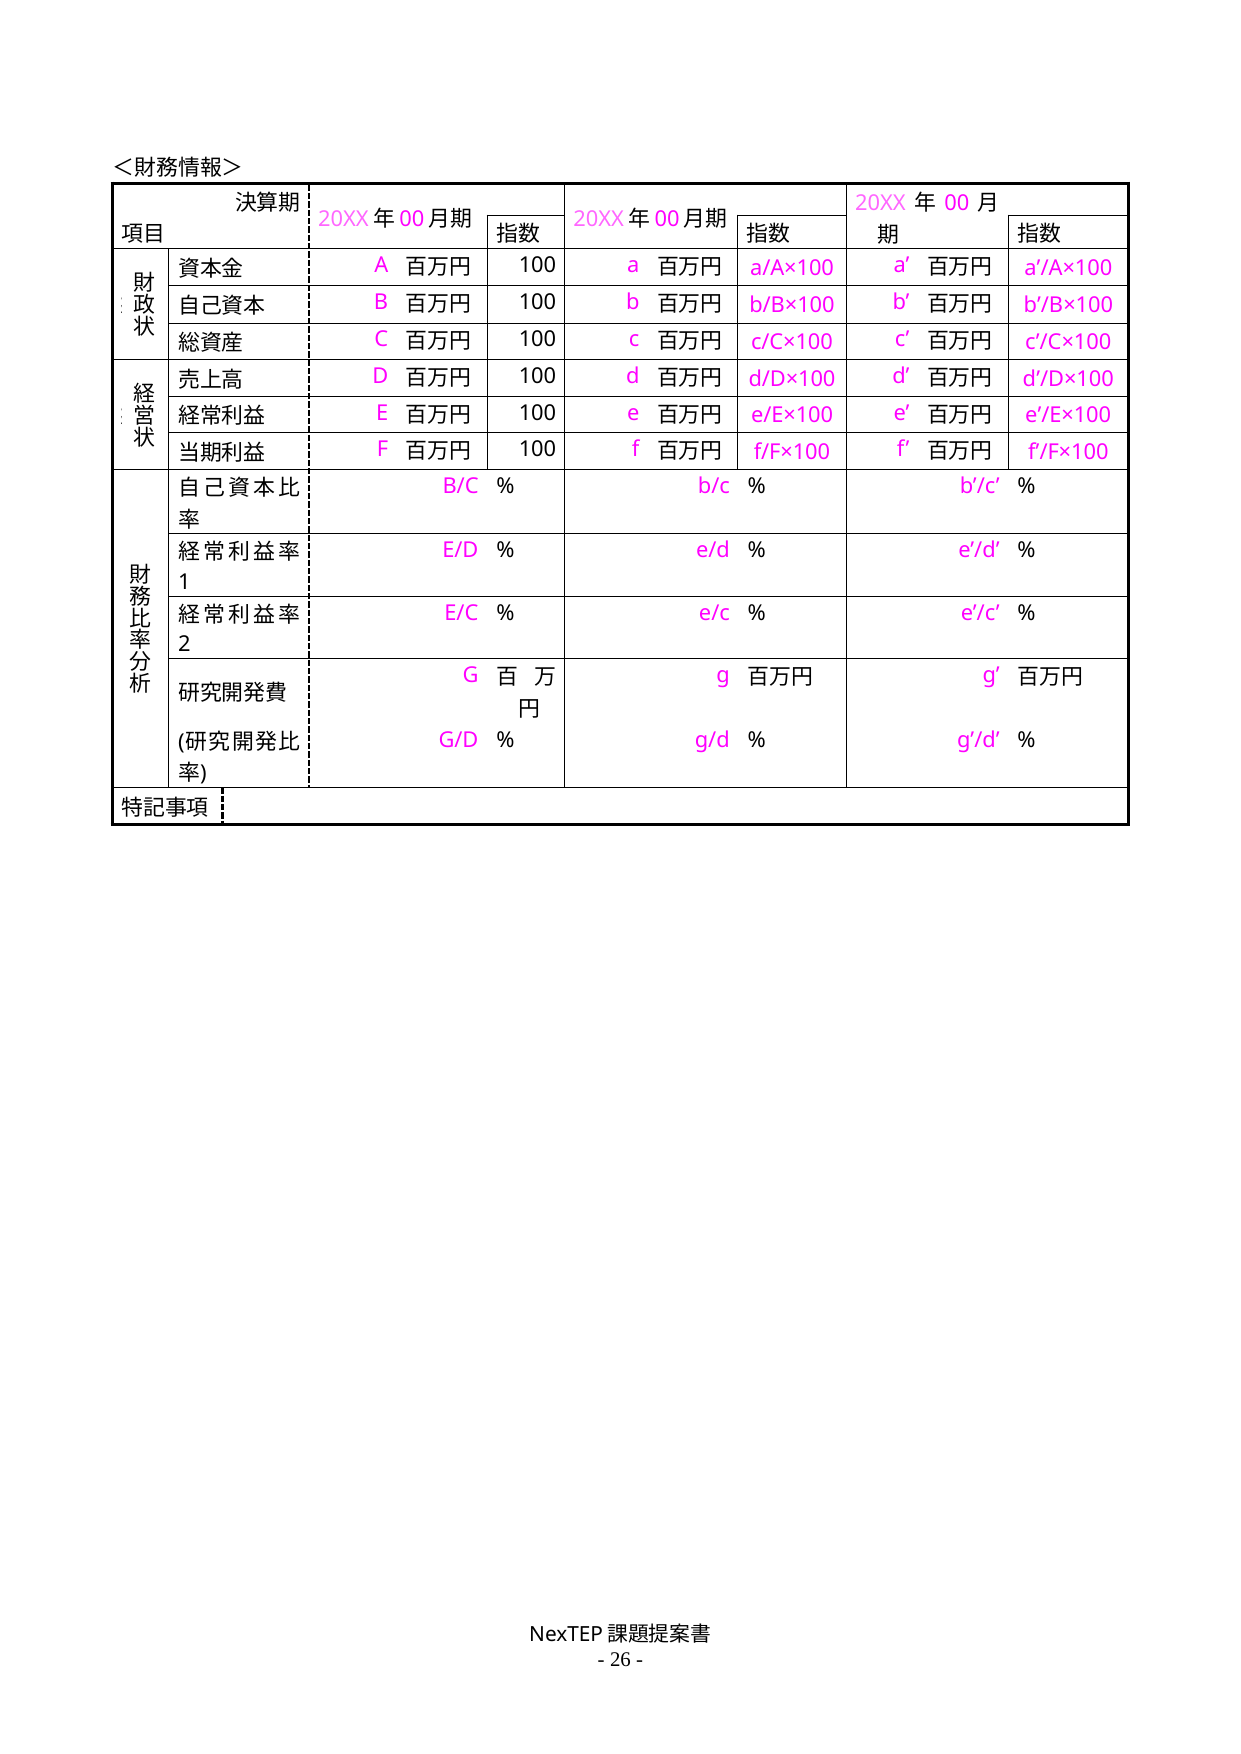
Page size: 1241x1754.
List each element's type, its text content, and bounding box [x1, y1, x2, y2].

table_cell b’/c’ [847, 470, 1008, 533]
table_cell c’ [847, 324, 918, 359]
table_cell 百万円 [648, 286, 737, 322]
table_header 20XX年00月期 [565, 185, 738, 248]
table_cell 資本金 [169, 249, 309, 285]
table_cell e’/d’ [847, 534, 1008, 596]
table_cell 研究開発費 [169, 659, 309, 723]
table_cell e/c [565, 597, 738, 658]
table_cell 百万円 [648, 433, 737, 469]
table_cell 百万円 [918, 324, 1008, 359]
table_cell g’ [847, 659, 1008, 723]
table_cell D [309, 360, 397, 396]
table_cell 売上高 [169, 360, 309, 396]
table_cell [223, 788, 1127, 823]
table_cell 100 [488, 433, 564, 469]
table_cell 百万円 [397, 286, 487, 322]
table_cell 百万円 [397, 360, 487, 396]
table_cell d [565, 360, 648, 396]
table_cell % [739, 723, 846, 787]
table_cell e’/c’ [847, 597, 1008, 658]
table_cell C [309, 324, 397, 359]
table_cell a/A×100 [738, 249, 846, 285]
table_cell a [565, 249, 648, 285]
table_cell % [1008, 534, 1127, 596]
table_cell b/B×100 [738, 286, 846, 322]
table_header 20XX年00月期 [309, 185, 487, 248]
table_cell F [309, 433, 397, 469]
table_cell 百万円 [487, 659, 564, 723]
table_cell 特記事項 [114, 788, 222, 823]
table_cell 指数 [1009, 216, 1127, 248]
table_cell 百万円 [648, 324, 737, 359]
table_cell a’/A×100 [1009, 249, 1127, 285]
table_cell % [487, 534, 564, 596]
table_header [1008, 185, 1127, 214]
table_cell % [739, 534, 846, 596]
table_header [487, 185, 564, 214]
table_cell g’/d’ [847, 723, 1008, 787]
table_cell 百万円 [648, 397, 737, 432]
table_cell 百万円 [918, 397, 1008, 432]
table_cell % [1008, 597, 1127, 658]
table_cell e’/E×100 [1009, 397, 1127, 432]
table_cell d/D×100 [738, 360, 846, 396]
table_cell 100 [488, 397, 564, 432]
table_cell 百万円 [648, 249, 737, 285]
table_cell 指数 [488, 216, 564, 248]
table_cell 経常利益 [169, 397, 309, 432]
table_cell B [309, 286, 397, 322]
table_cell E/D [309, 534, 487, 596]
table_cell 100 [488, 324, 564, 359]
table_header [738, 185, 846, 214]
table_cell 百万円 [397, 433, 487, 469]
table_cell b’/B×100 [1009, 286, 1127, 322]
table_cell b/c [565, 470, 738, 533]
table_cell c’/C×100 [1009, 324, 1127, 359]
table_cell 百万円 [397, 249, 487, 285]
table_cell 百万円 [918, 286, 1008, 322]
table_cell 百万円 [918, 249, 1008, 285]
table_cell 指数 [738, 216, 846, 248]
table_cell G [309, 659, 487, 723]
table_cell % [739, 597, 846, 658]
table_cell B/C [309, 470, 487, 533]
table_cell 経常利益率2 [169, 597, 309, 658]
table_cell 百万円 [648, 360, 737, 396]
table_cell % [487, 723, 564, 787]
table_cell 総資産 [169, 324, 309, 359]
table_cell 財政状態 [114, 249, 168, 359]
table_cell 自己資本 [169, 286, 309, 322]
table_cell f’ [847, 433, 918, 469]
table_cell c/C×100 [738, 324, 846, 359]
table_header 20XX年00月期 [847, 185, 1008, 248]
table_cell 百万円 [739, 659, 846, 723]
table_cell G/D [309, 723, 487, 787]
table_cell E [309, 397, 397, 432]
table_cell a’ [847, 249, 918, 285]
table_cell 自己資本比率 [169, 470, 309, 533]
table_cell 百万円 [1008, 659, 1127, 723]
table_cell 100 [488, 249, 564, 285]
table_cell 百万円 [397, 324, 487, 359]
table_cell f [565, 433, 648, 469]
table_cell 経営状態 [114, 360, 168, 469]
table_cell 財務比率分析 [114, 470, 168, 787]
table_cell % [1008, 723, 1127, 787]
table_cell % [487, 470, 564, 533]
table_cell g [565, 659, 738, 723]
table_cell E/C [309, 597, 487, 658]
text ＜財務情報＞ [112, 150, 1084, 182]
table_cell c [565, 324, 648, 359]
table_cell d’ [847, 360, 918, 396]
table_cell 百万円 [918, 360, 1008, 396]
table_cell d’/D×100 [1009, 360, 1127, 396]
table_cell e/E×100 [738, 397, 846, 432]
table_cell b [565, 286, 648, 322]
table_cell (研究開発比率) [169, 723, 309, 787]
table_cell A [309, 249, 397, 285]
table_cell % [1008, 470, 1127, 533]
table_cell % [739, 470, 846, 533]
table_cell 100 [488, 360, 564, 396]
table_cell f’/F×100 [1009, 433, 1127, 469]
table_header 決算期 項目 [114, 185, 309, 248]
table_cell 経常利益率1 [169, 534, 309, 596]
table_cell 100 [488, 286, 564, 322]
table_cell f/F×100 [738, 433, 846, 469]
table_cell 百万円 [397, 397, 487, 432]
table_cell 当期利益 [169, 433, 309, 469]
table_cell 百万円 [918, 433, 1008, 469]
table_cell e [565, 397, 648, 432]
table_cell e’ [847, 397, 918, 432]
table_cell e/d [565, 534, 738, 596]
table_cell % [487, 597, 564, 658]
table_cell b’ [847, 286, 918, 322]
table_cell g/d [565, 723, 738, 787]
